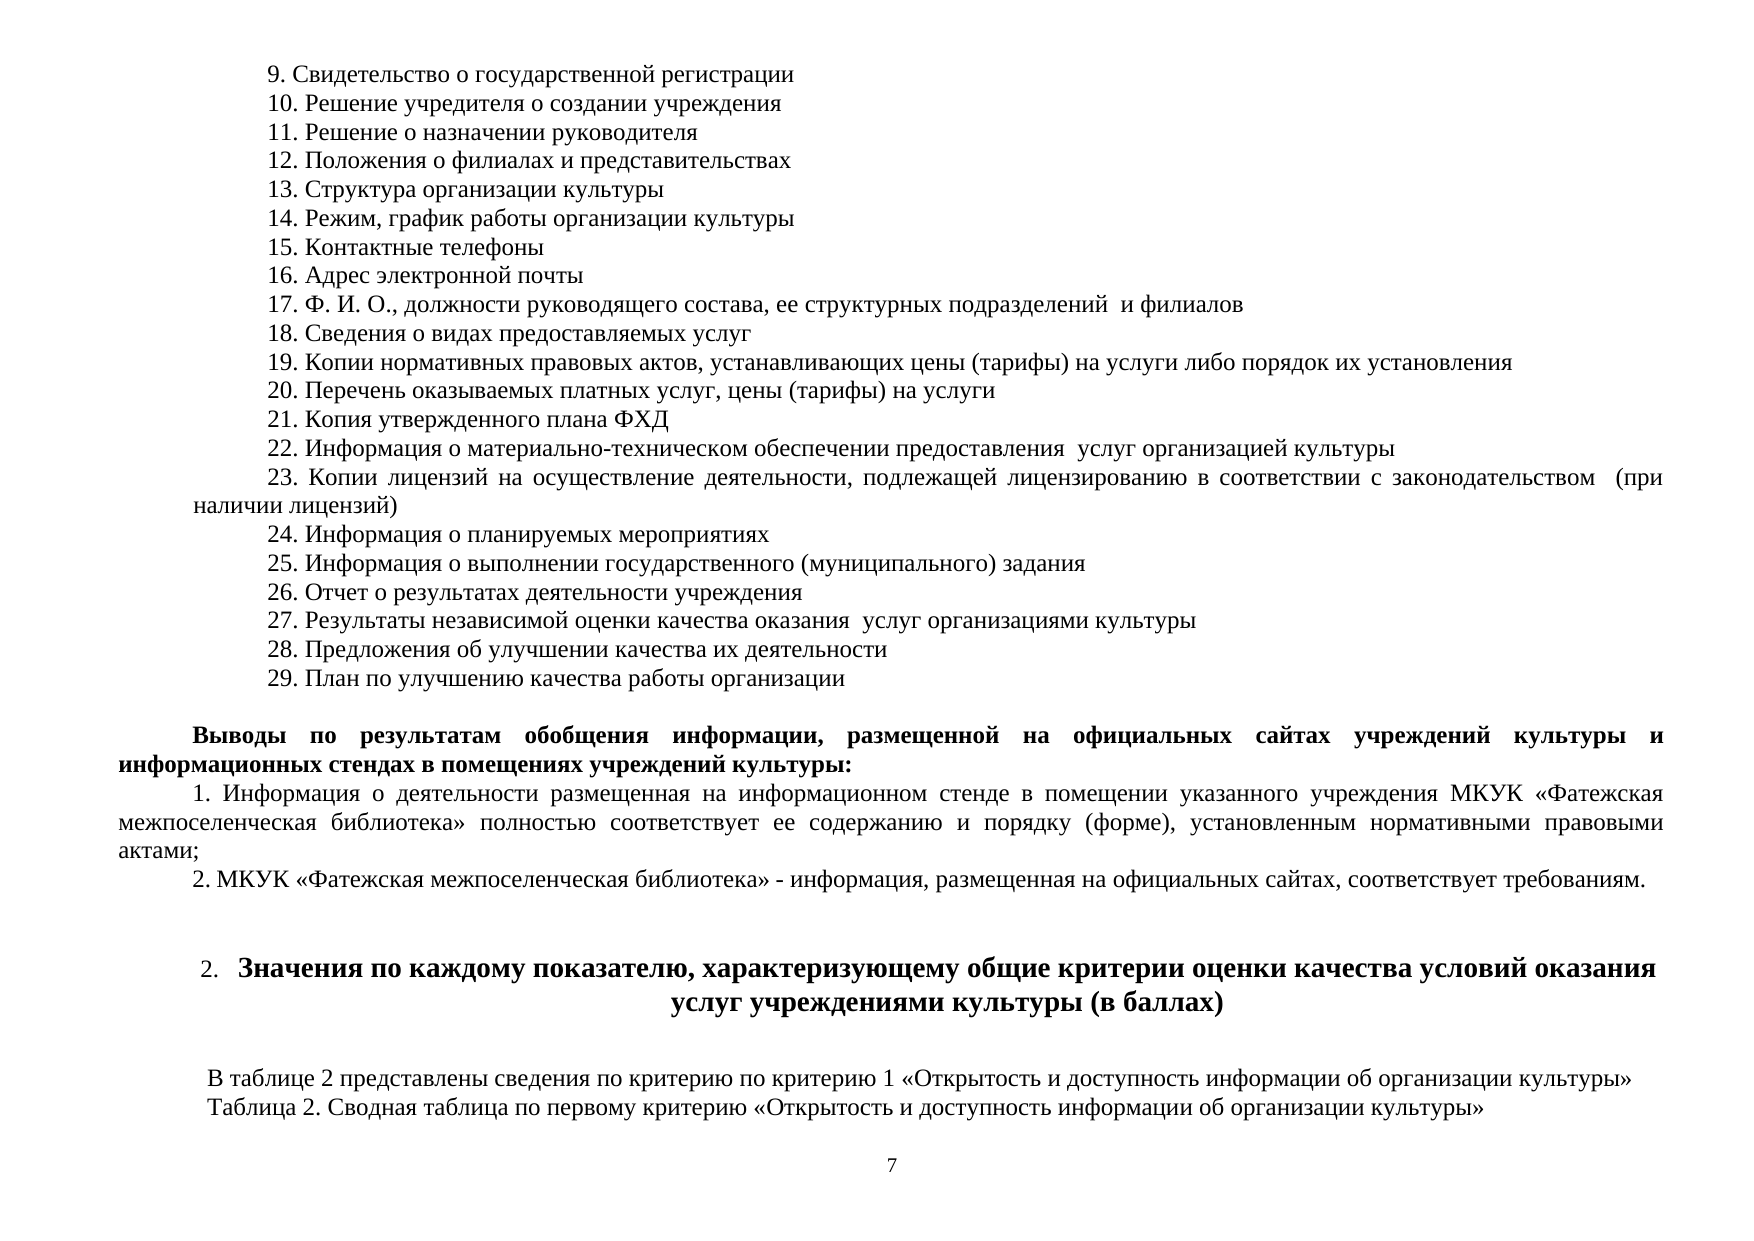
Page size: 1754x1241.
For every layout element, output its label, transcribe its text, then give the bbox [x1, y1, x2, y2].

text Выводы по результатам обобщения информации, размещенной на официальных сайтах учреждений культуры и информационных стендах в помещениях учреждений культуры: [118, 720, 1665, 778]
text 28. Предложения об улучшении качества их деятельности [193, 634, 1665, 663]
text 11. Решение о назначении руководителя [193, 117, 1665, 145]
text 25. Информация о выполнении государственного (муниципального) задания [193, 548, 1665, 577]
list Значения по каждому показателю, характеризующему общие критерии оценки качества условий оказания услуг учреждениями культуры (в баллах) [192, 950, 1665, 1017]
text 23. Копии лицензий на осуществление деятельности, подлежащей лицензированию в соответствии с законодательством (при наличии лицензий) [193, 462, 1665, 519]
text 22. Информация о материально-техническом обеспечении предоставления услуг организацией культуры [193, 433, 1665, 462]
text 27. Результаты независимой оценки качества оказания услуг организациями культуры [193, 605, 1665, 634]
text 16. Адрес электронной почты [193, 260, 1665, 289]
text 9. Свидетельство о государственной регистрации [193, 59, 1665, 88]
text 26. Отчет о результатах деятельности учреждения [193, 577, 1665, 605]
text 2. МКУК «Фатежская межпоселенческая библиотека» - информация, размещенная на официальных сайтах, соответствует требованиям. [118, 864, 1665, 893]
text 10. Решение учредителя о создании учреждения [193, 88, 1665, 117]
text 19. Копии нормативных правовых актов, устанавливающих цены (тарифы) на услуги либо порядок их установления [193, 347, 1665, 375]
text 17. Ф. И. О., должности руководящего состава, ее структурных подразделений и филиалов [193, 289, 1665, 318]
text 13. Структура организации культуры [193, 174, 1665, 203]
text 21. Копия утвержденного плана ФХД [193, 404, 1665, 433]
text 15. Контактные телефоны [193, 232, 1665, 260]
text 18. Сведения о видах предоставляемых услуг [193, 318, 1665, 347]
text Таблица 2. Сводная таблица по первому критерию «Открытость и доступность информации об организации культуры» [118, 1092, 1665, 1121]
text 24. Информация о планируемых мероприятиях [193, 519, 1665, 548]
text 20. Перечень оказываемых платных услуг, цены (тарифы) на услуги [193, 375, 1665, 404]
text 29. План по улучшению качества работы организации [193, 663, 1665, 692]
text 14. Режим, график работы организации культуры [193, 203, 1665, 232]
text 12. Положения о филиалах и представительствах [193, 145, 1665, 174]
text В таблице 2 представлены сведения по критерию по критерию 1 «Открытость и доступность информации об организации культуры» [118, 1063, 1665, 1092]
text 1. Информация о деятельности размещенная на информационном стенде в помещении указанного учреждения МКУК «Фатежская межпоселенческая библиотека» полностью соответствует ее содержанию и порядку (форме), установленным нормативными правовыми актами; [118, 778, 1665, 864]
